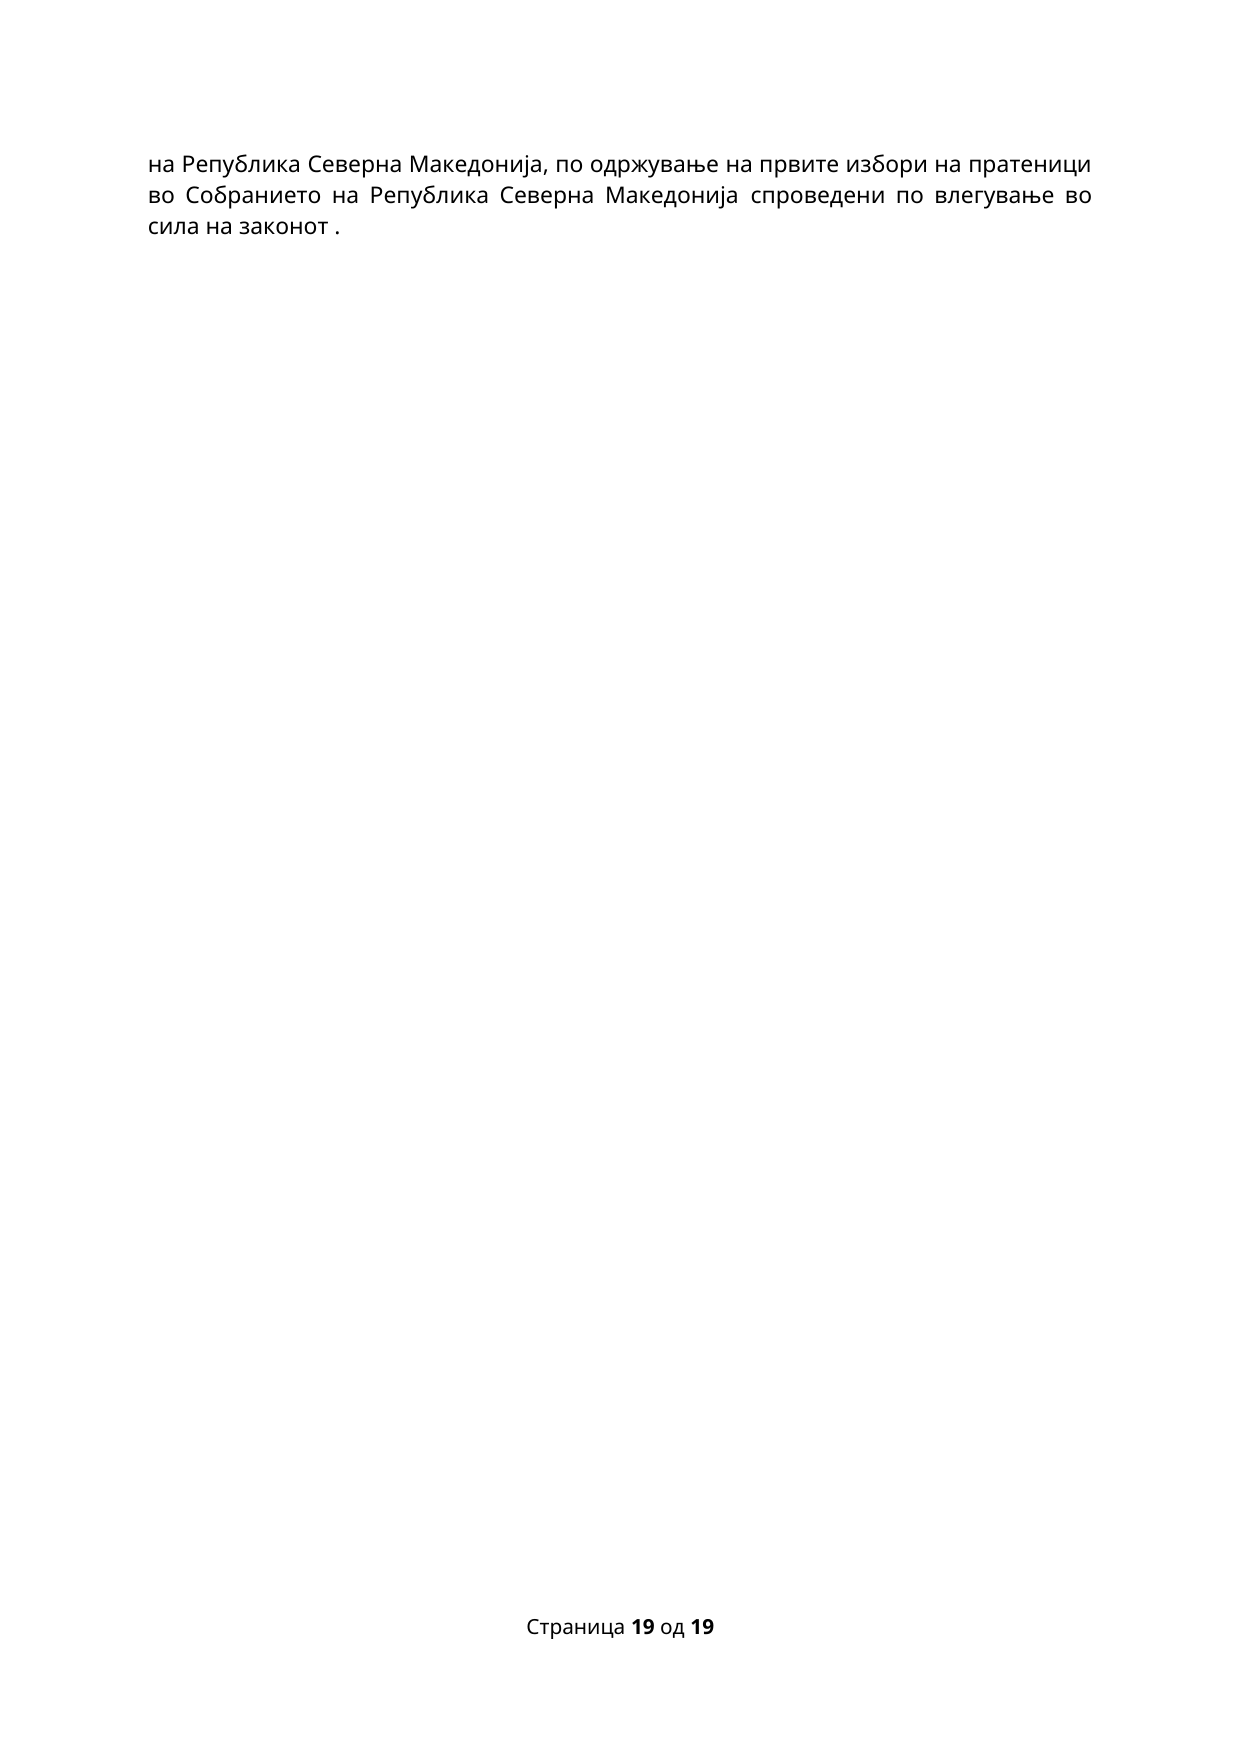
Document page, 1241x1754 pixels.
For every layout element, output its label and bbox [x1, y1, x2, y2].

text [148, 148, 1092, 241]
